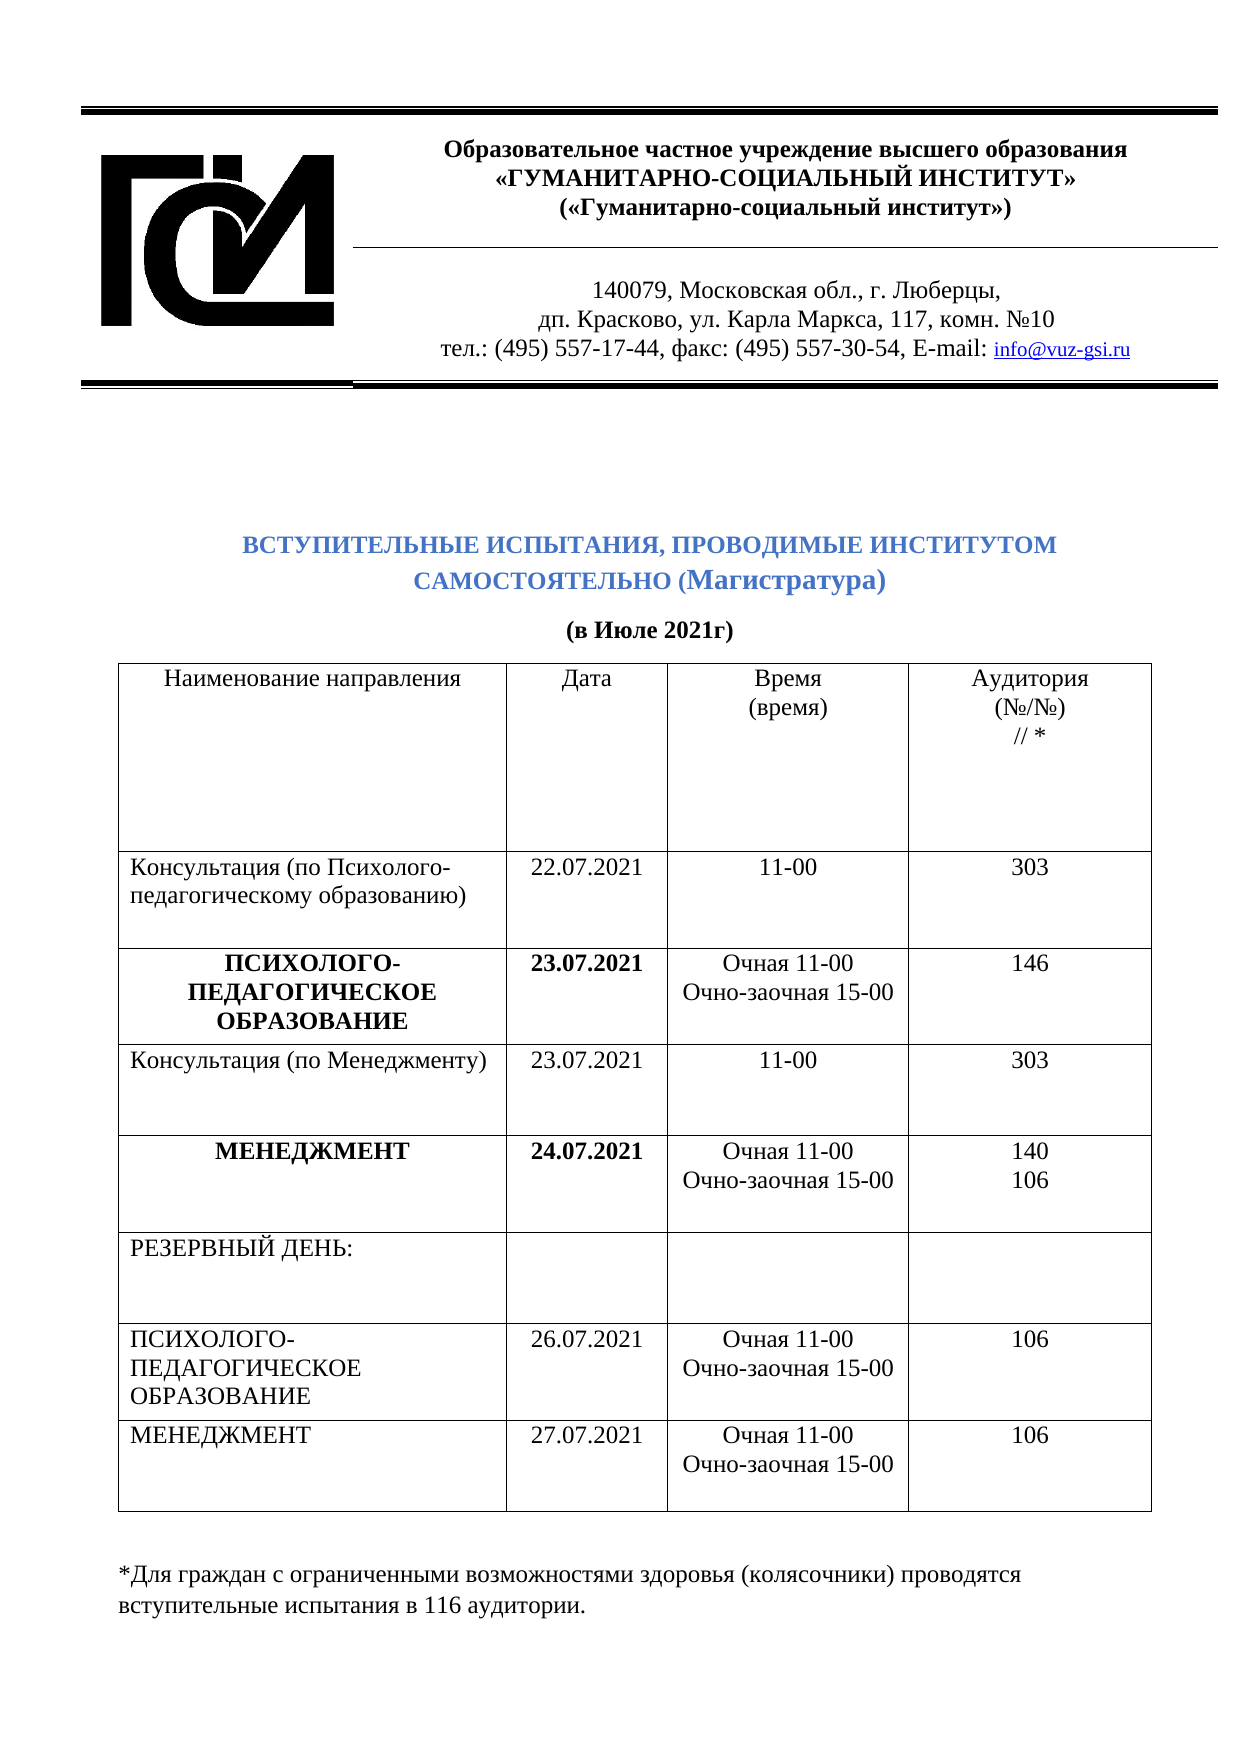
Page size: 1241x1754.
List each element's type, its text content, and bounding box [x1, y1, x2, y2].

table_cell 26.07.2021 [507, 1324, 667, 1419]
table_cell МЕНЕДЖМЕНТ [119, 1421, 506, 1511]
table_cell 106 [909, 1324, 1151, 1419]
table_cell 140 106 [909, 1136, 1151, 1232]
table_header Время (время) [668, 664, 908, 851]
table_cell ПСИХОЛОГО-ПЕДАГОГИЧЕСКОЕ ОБРАЗОВАНИЕ [119, 1324, 506, 1419]
table_cell Очная 11-00 Очно-заочная 15-00 [668, 949, 908, 1044]
table_cell МЕНЕДЖМЕНТ [119, 1136, 506, 1232]
table_cell РЕЗЕРВНЫЙ ДЕНЬ: [119, 1233, 506, 1323]
table_cell 106 [909, 1421, 1151, 1511]
table_cell 23.07.2021 [507, 949, 667, 1044]
table_header [81, 115, 353, 380]
table_cell Очная 11-00 Очно-заочная 15-00 [668, 1136, 908, 1232]
table_cell 23.07.2021 [507, 1045, 667, 1135]
table_cell 11-00 [668, 1045, 908, 1135]
table_cell 24.07.2021 [507, 1136, 667, 1232]
text (в Июле 2021г) [118, 615, 1181, 643]
table_header Дата [507, 664, 667, 851]
table_header Наименование направления [119, 664, 506, 851]
table_cell ПСИХОЛОГО-ПЕДАГОГИЧЕСКОЕ ОБРАЗОВАНИЕ [119, 949, 506, 1044]
table_cell 27.07.2021 [507, 1421, 667, 1511]
picture [88, 144, 344, 337]
table_cell Консультация (по Психолого-педагогическому образованию) [119, 852, 506, 947]
table_cell 146 [909, 949, 1151, 1044]
table_cell Консультация (по Менеджменту) [119, 1045, 506, 1135]
table_cell Очная 11-00 Очно-заочная 15-00 [668, 1324, 908, 1419]
table_cell 22.07.2021 [507, 852, 667, 947]
table_cell 11-00 [668, 852, 908, 947]
table_header Образовательное частное учреждение высшего образования «Гуманитарно-социальный институт» («Гуманитарно-социальный институт») [353, 115, 1218, 247]
table_cell 140079, Московская обл., г. Люберцы, дп. Красково, ул. Карла Маркса, 117, комн. №10 тел.: (495) 557-17-44, факс: (495) 557-30-54, E-mail: info@vuz-gsi.ru [353, 248, 1218, 380]
text *Для граждан с ограниченными возможностями здоровья (колясочники) проводятся вступительные испытания в 116 аудитории. [118, 1559, 1181, 1619]
table_cell [909, 1233, 1151, 1323]
table_header Аудитория (№/№) // * [909, 664, 1151, 851]
table_cell Очная 11-00 Очно-заочная 15-00 [668, 1421, 908, 1511]
table_cell 303 [909, 1045, 1151, 1135]
table_cell [668, 1233, 908, 1323]
table_cell [507, 1233, 667, 1323]
text ВСТУПИТЕЛЬНЫЕ ИСПЫТАНИЯ, ПРОВОДИМЫЕ ИНСТИТУТОМ САМОСТОЯТЕЛЬНО (Магистратура) [118, 531, 1181, 596]
table_cell 303 [909, 852, 1151, 947]
